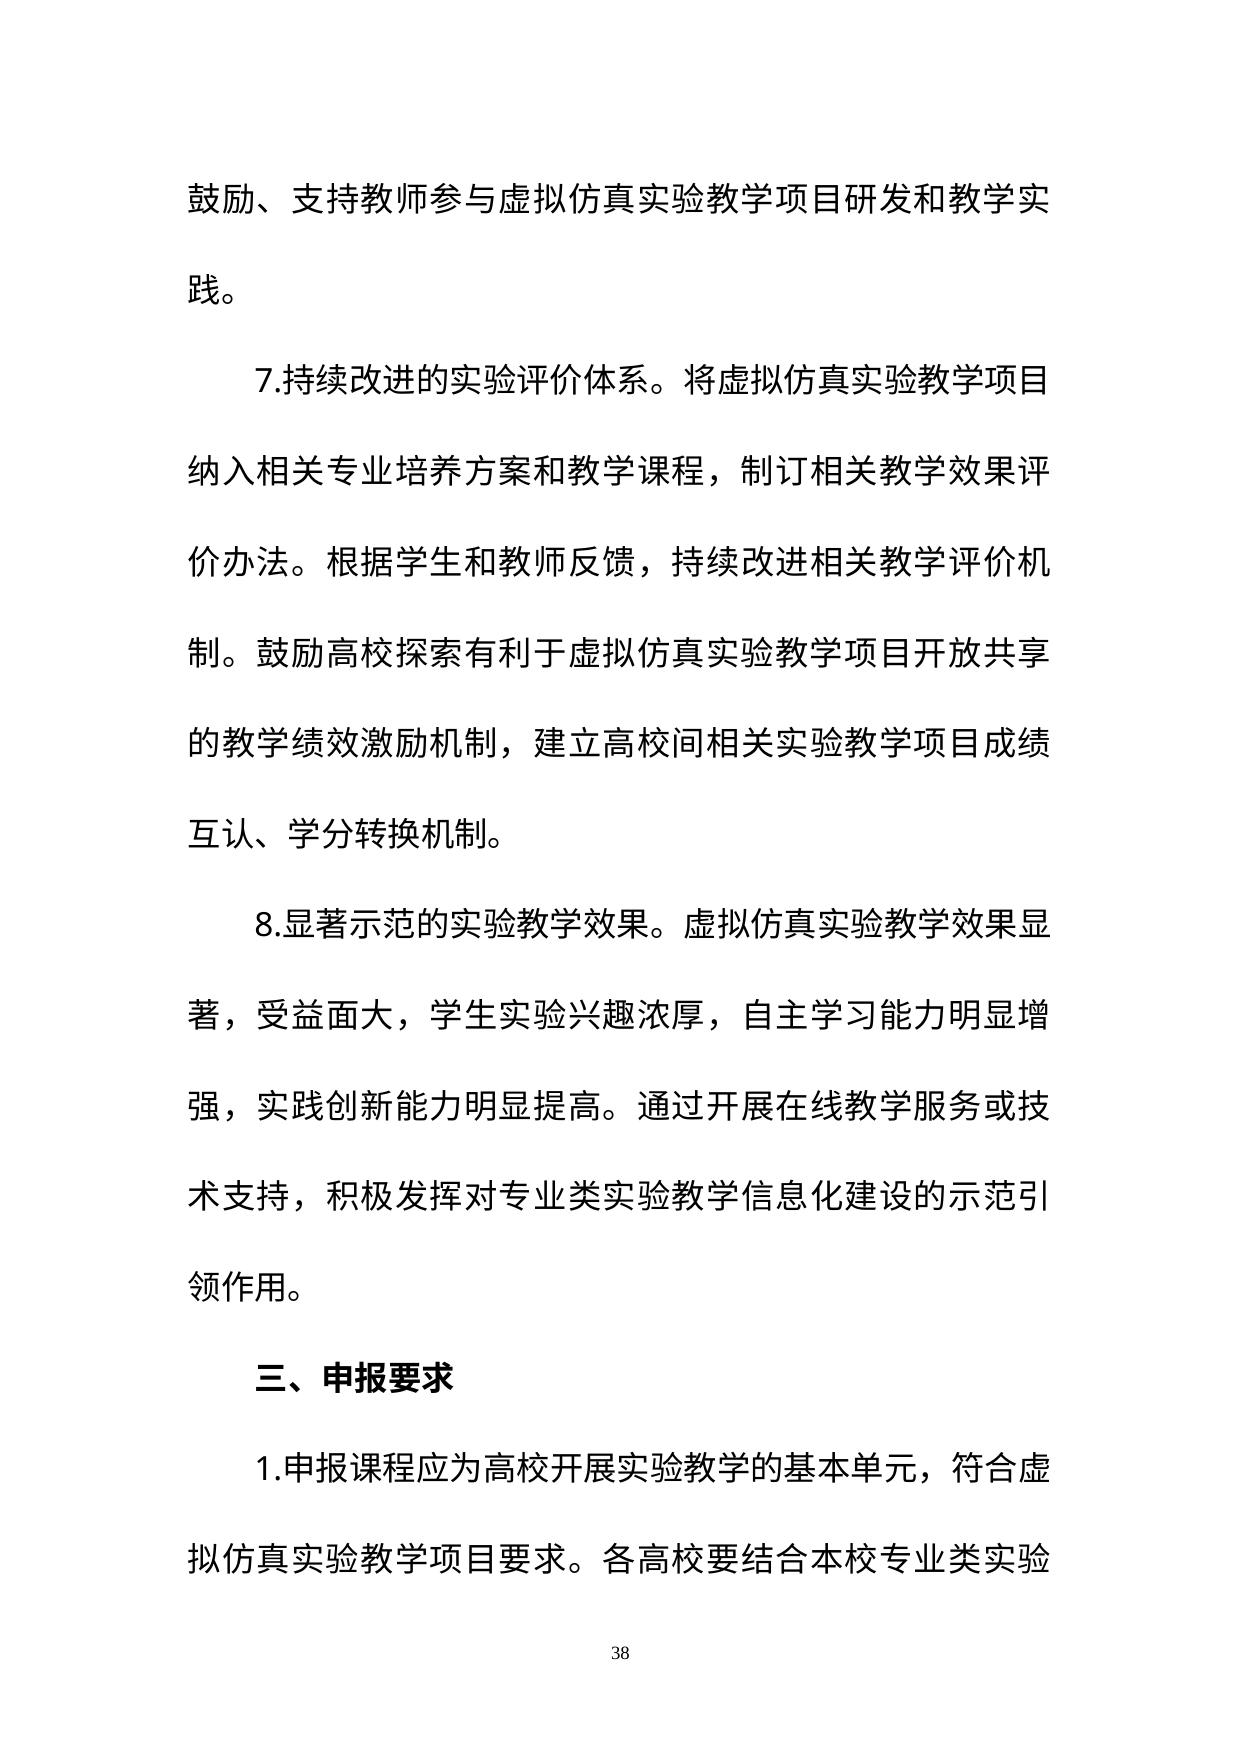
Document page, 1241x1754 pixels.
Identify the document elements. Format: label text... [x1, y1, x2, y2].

text 三、申报要求 [187, 1330, 1053, 1421]
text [187, 1421, 1053, 1602]
text 8.显著示范的实验教学效果。虚拟仿真实验教学效果显著，受益面大，学生实验兴趣浓厚，自主学习能力明显增强，实践创新能力明显提高。通过开展在线教学服务或技术支持，积极发挥对专业类实验教学信息化建设的示范引领作用。 [187, 877, 1053, 1330]
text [187, 152, 1053, 333]
text 7.持续改进的实验评价体系。将虚拟仿真实验教学项目纳入相关专业培养方案和教学课程，制订相关教学效果评价办法。根据学生和教师反馈，持续改进相关教学评价机制。鼓励高校探索有利于虚拟仿真实验教学项目开放共享的教学绩效激励机制，建立高校间相关实验教学项目成绩互认、学分转换机制。 [187, 333, 1053, 877]
